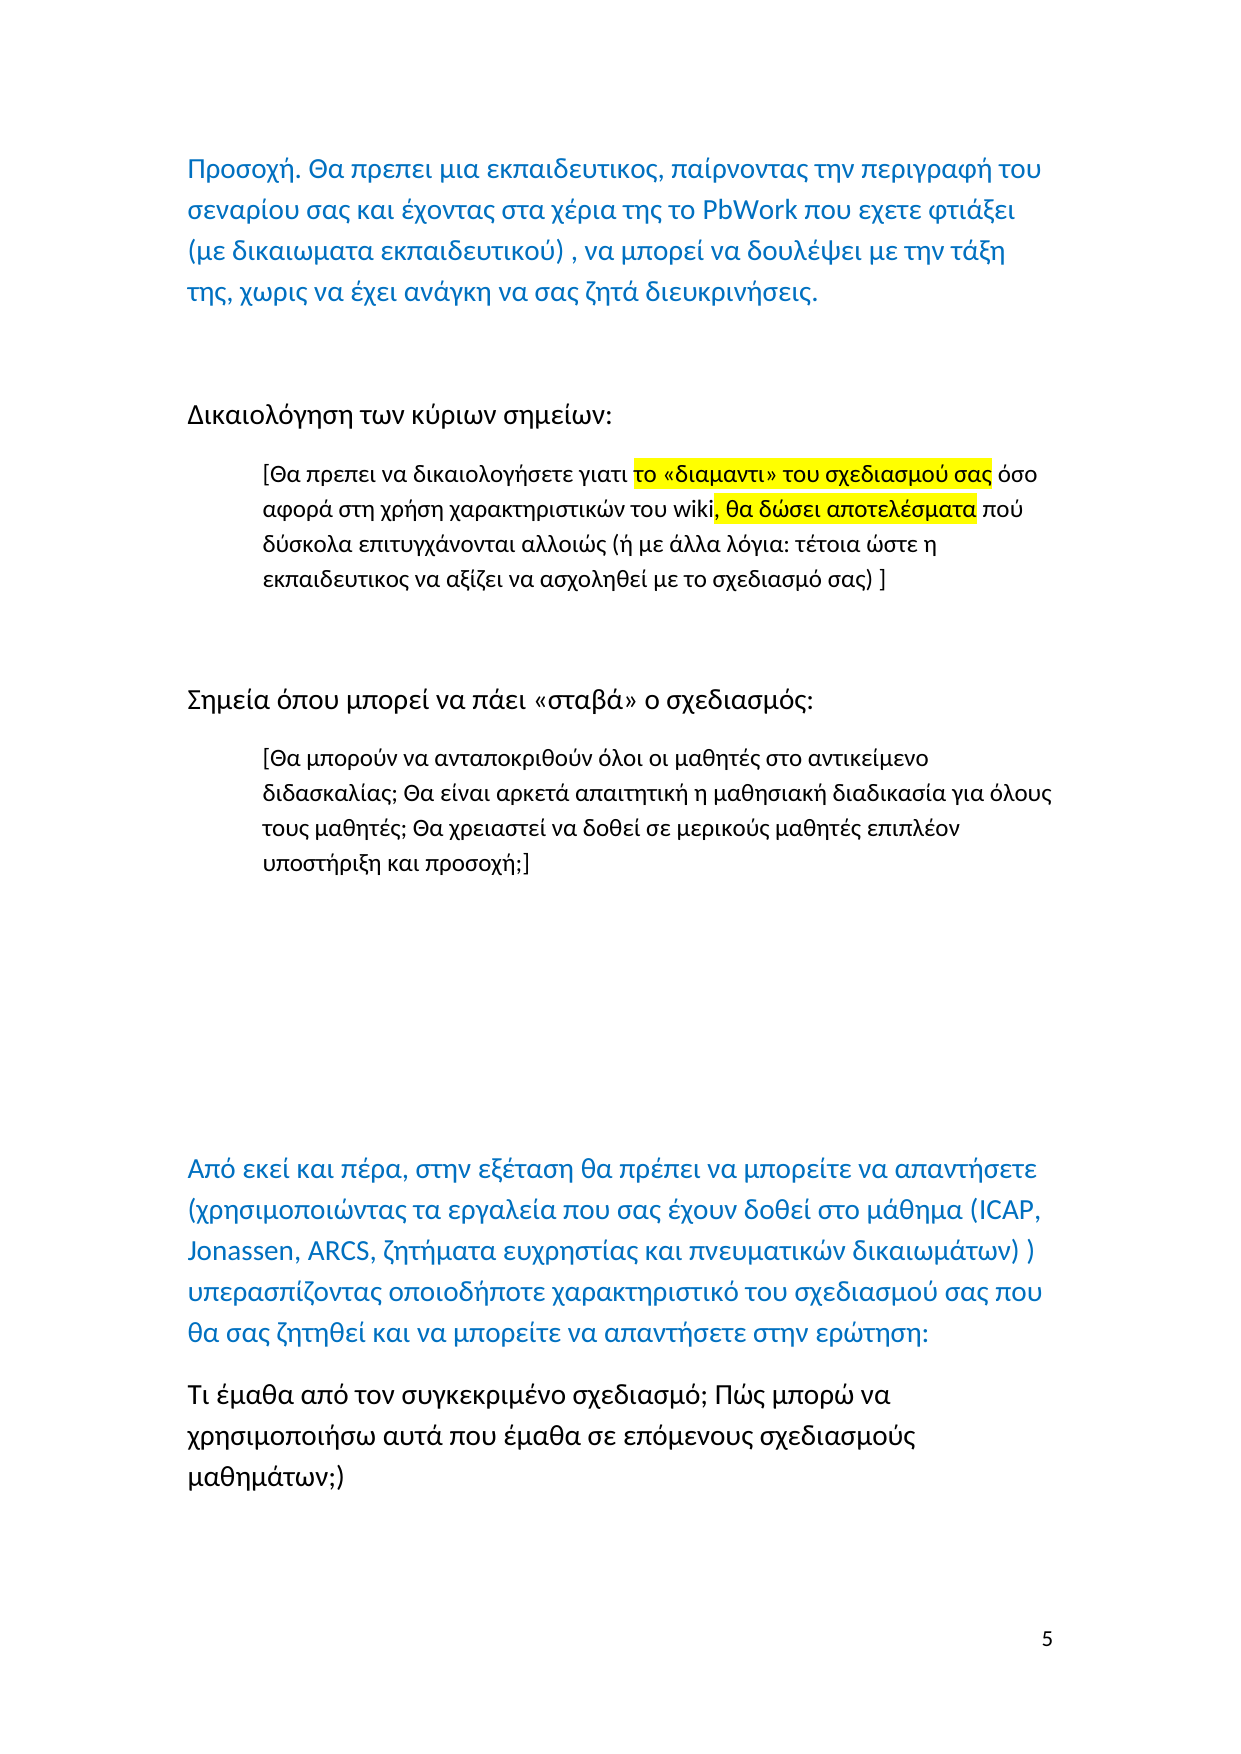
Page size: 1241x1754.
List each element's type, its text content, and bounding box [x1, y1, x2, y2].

text Από εκεί και πέρα, στην εξέταση θα πρέπει να μπορείτε να απαντήσετε (χρησιμοποιώντας τα εργαλεία που σας έχουν δοθεί στο μάθημα (ICAP, Jonassen, ARCS, ζητήματα ευχρηστίας και πνευματικών δικαιωμάτων) ) υπερασπίζοντας οποιοδήποτε χαρακτηριστικό του σχεδιασμού σας που θα σας ζητηθεί και να μπορείτε να απαντήσετε στην ερώτηση: [187, 1150, 1053, 1350]
text Προσοχή. Θα πρεπει μια εκπαιδευτικος, παίρνοντας την περιγραφή του σεναρίου σας και έχοντας στα χέρια της το PbWork που εχετε φτιάξει (με δικαιωματα εκπαιδευτικού) , να μπορεί να δουλέψει με την τάξη της, χωρις να έχει ανάγκη να σας ζητά διευκρινήσεις. [187, 150, 1053, 308]
text Τι έμαθα από τον συγκεκριμένο σχεδιασμό; Πώς μπορώ να χρησιμοποιήσω αυτά που έμαθα σε επόμενους σχεδιασμούς μαθημάτων;) [187, 1376, 1053, 1493]
text Σημεία όπου μπορεί να πάει «σταβά» ο σχεδιασμός: [187, 681, 1053, 716]
text [Θα μπορούν να ανταποκριθούν όλοι οι μαθητές στο αντικείμενο διδασκαλίας; Θα είναι αρκετά απαιτητική η μαθησιακή διαδικασία για όλους τους μαθητές; Θα χρειαστεί να δοθεί σε μερικούς μαθητές επιπλέον υποστήριξη και προσοχή;] [262, 742, 1053, 878]
text [Θα πρεπει να δικαιολογήσετε γιατι το «διαμαντι» του σχεδιασμού σας όσο αφορά στη χρήση χαρακτηριστικών του wiki, θα δώσει αποτελέσματα πού δύσκολα επιτυγχάνονται αλλοιώς (ή με άλλα λόγια: τέτοια ώστε η εκπαιδευτικος να αξίζει να ασχοληθεί με το σχεδιασμό σας) ] [262, 458, 1053, 594]
text Δικαιολόγηση των κύριων σημείων: [187, 396, 1053, 432]
